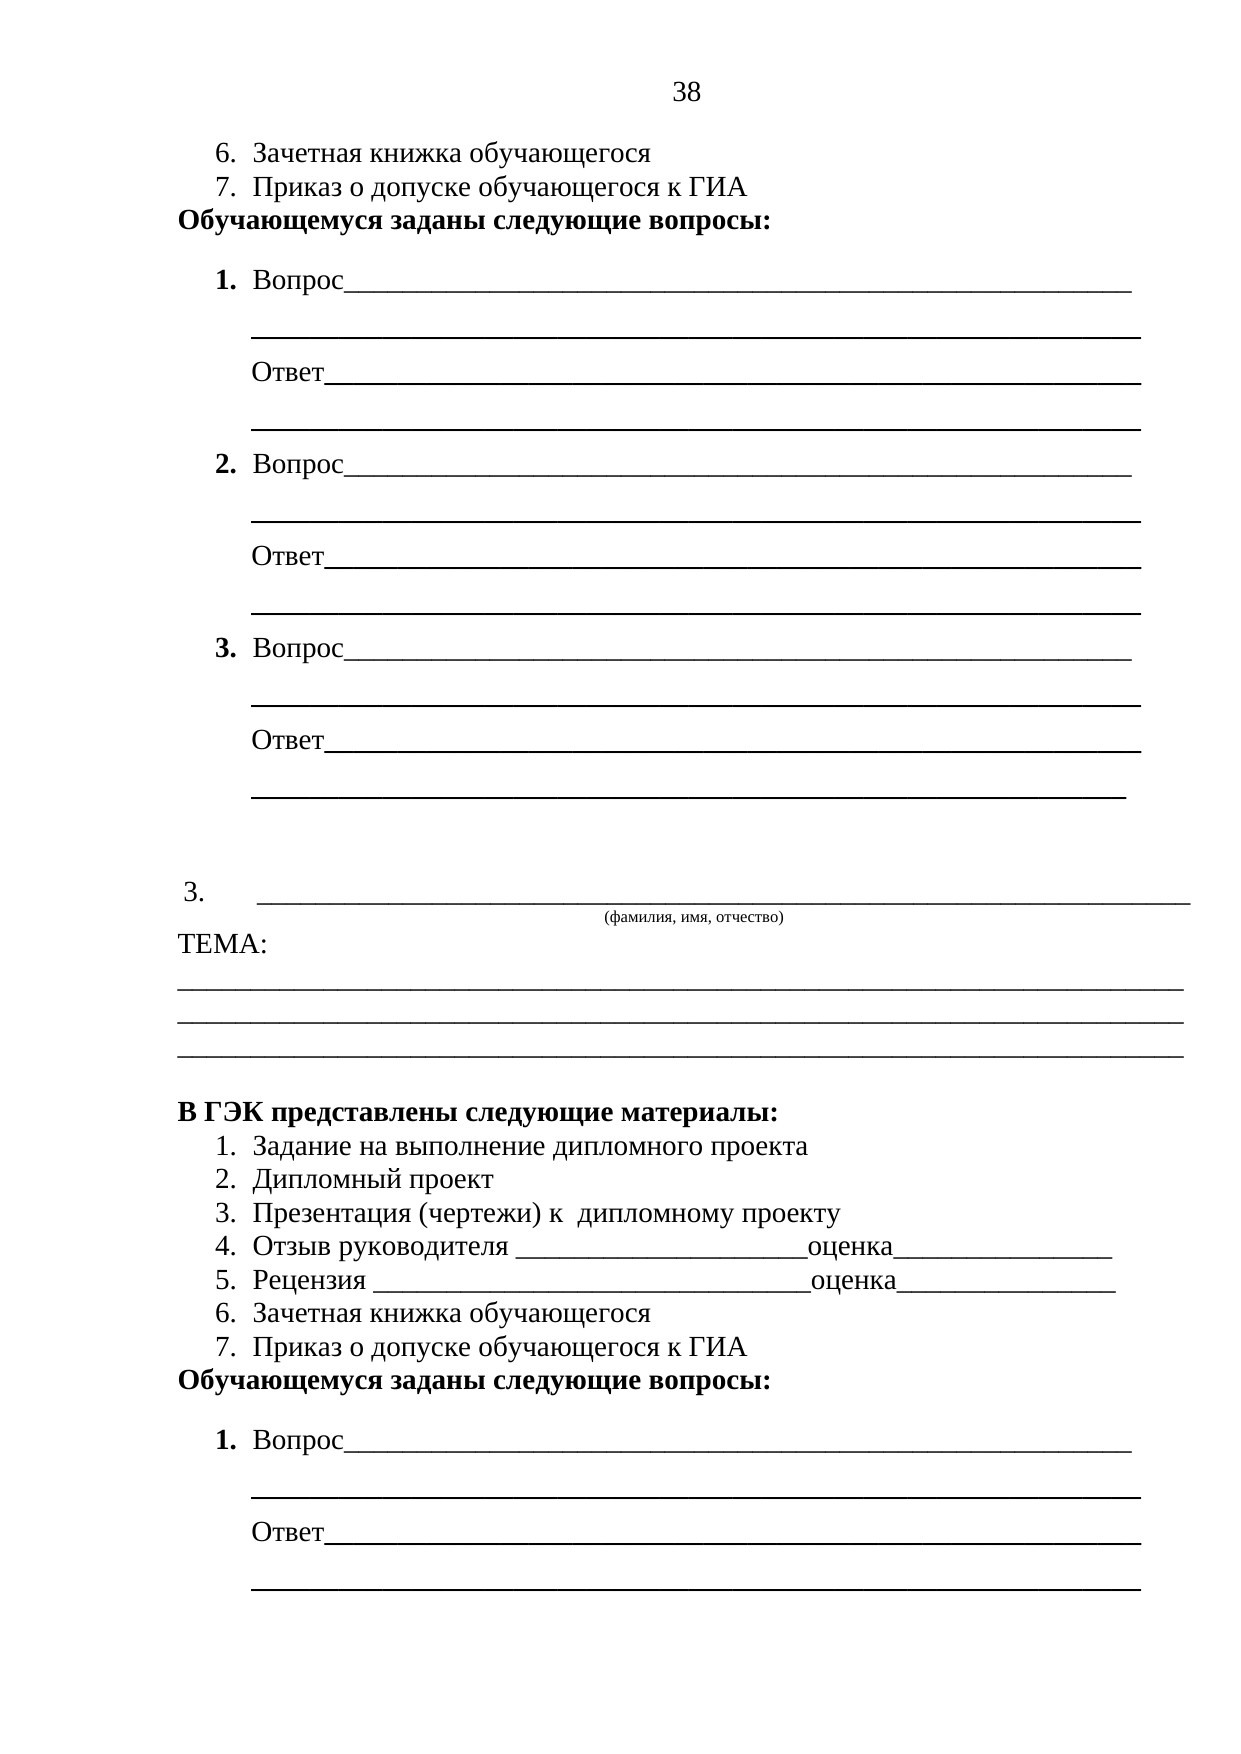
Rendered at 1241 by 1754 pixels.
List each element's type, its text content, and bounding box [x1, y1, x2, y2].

list ________________________________________________________________ (фамилия, имя, отчество) [177, 874, 1196, 926]
list Отзыв руководителя ____________________оценка_______________ [215, 1228, 1196, 1262]
text Обучающемуся заданы следующие вопросы: [177, 1362, 1196, 1396]
text _____________________________________________________________ [251, 584, 1196, 618]
text В ГЭК представлены следующие материалы: [177, 1094, 1196, 1128]
list Зачетная книжка обучающегося [215, 135, 1196, 169]
text _____________________________________________________________ [177, 400, 1196, 433]
text Ответ________________________________________________________ [177, 538, 1196, 572]
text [251, 1468, 1196, 1501]
text _____________________________________________________________ [177, 1560, 1196, 1593]
list Зачетная книжка обучающегося [215, 1295, 1196, 1329]
list Приказ о допуске обучающегося к ГИА [215, 169, 1196, 202]
text ТЕМА: __________________________________________________________________________________________________________________________________________ [177, 926, 1196, 1027]
text Обучающемуся заданы следующие вопросы: [177, 202, 1196, 236]
list Рецензия ______________________________оценка_______________ [215, 1262, 1196, 1295]
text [177, 1514, 1196, 1547]
text _____________________________________________________________ [177, 676, 1196, 710]
list Дипломный проект [215, 1161, 1196, 1195]
list Вопрос______________________________________________________ [215, 630, 1196, 664]
text _____________________________________________________________ [251, 492, 1196, 526]
text Ответ________________________________________________________ [177, 722, 1196, 756]
list Вопрос______________________________________________________ [215, 1422, 1196, 1455]
text _____________________________________________________________________ [177, 1027, 1196, 1061]
list Презентация (чертежи) к дипломному проекту [215, 1195, 1196, 1228]
list Вопрос______________________________________________________ [215, 262, 1196, 295]
text Ответ________________________________________________________ [177, 354, 1196, 387]
text _____________________________________________________________ [251, 308, 1196, 341]
list Задание на выполнение дипломного проекта [215, 1128, 1196, 1161]
text ____________________________________________________________ [177, 768, 1196, 802]
list Вопрос______________________________________________________ [215, 446, 1196, 479]
list Приказ о допуске обучающегося к ГИА [215, 1329, 1196, 1362]
